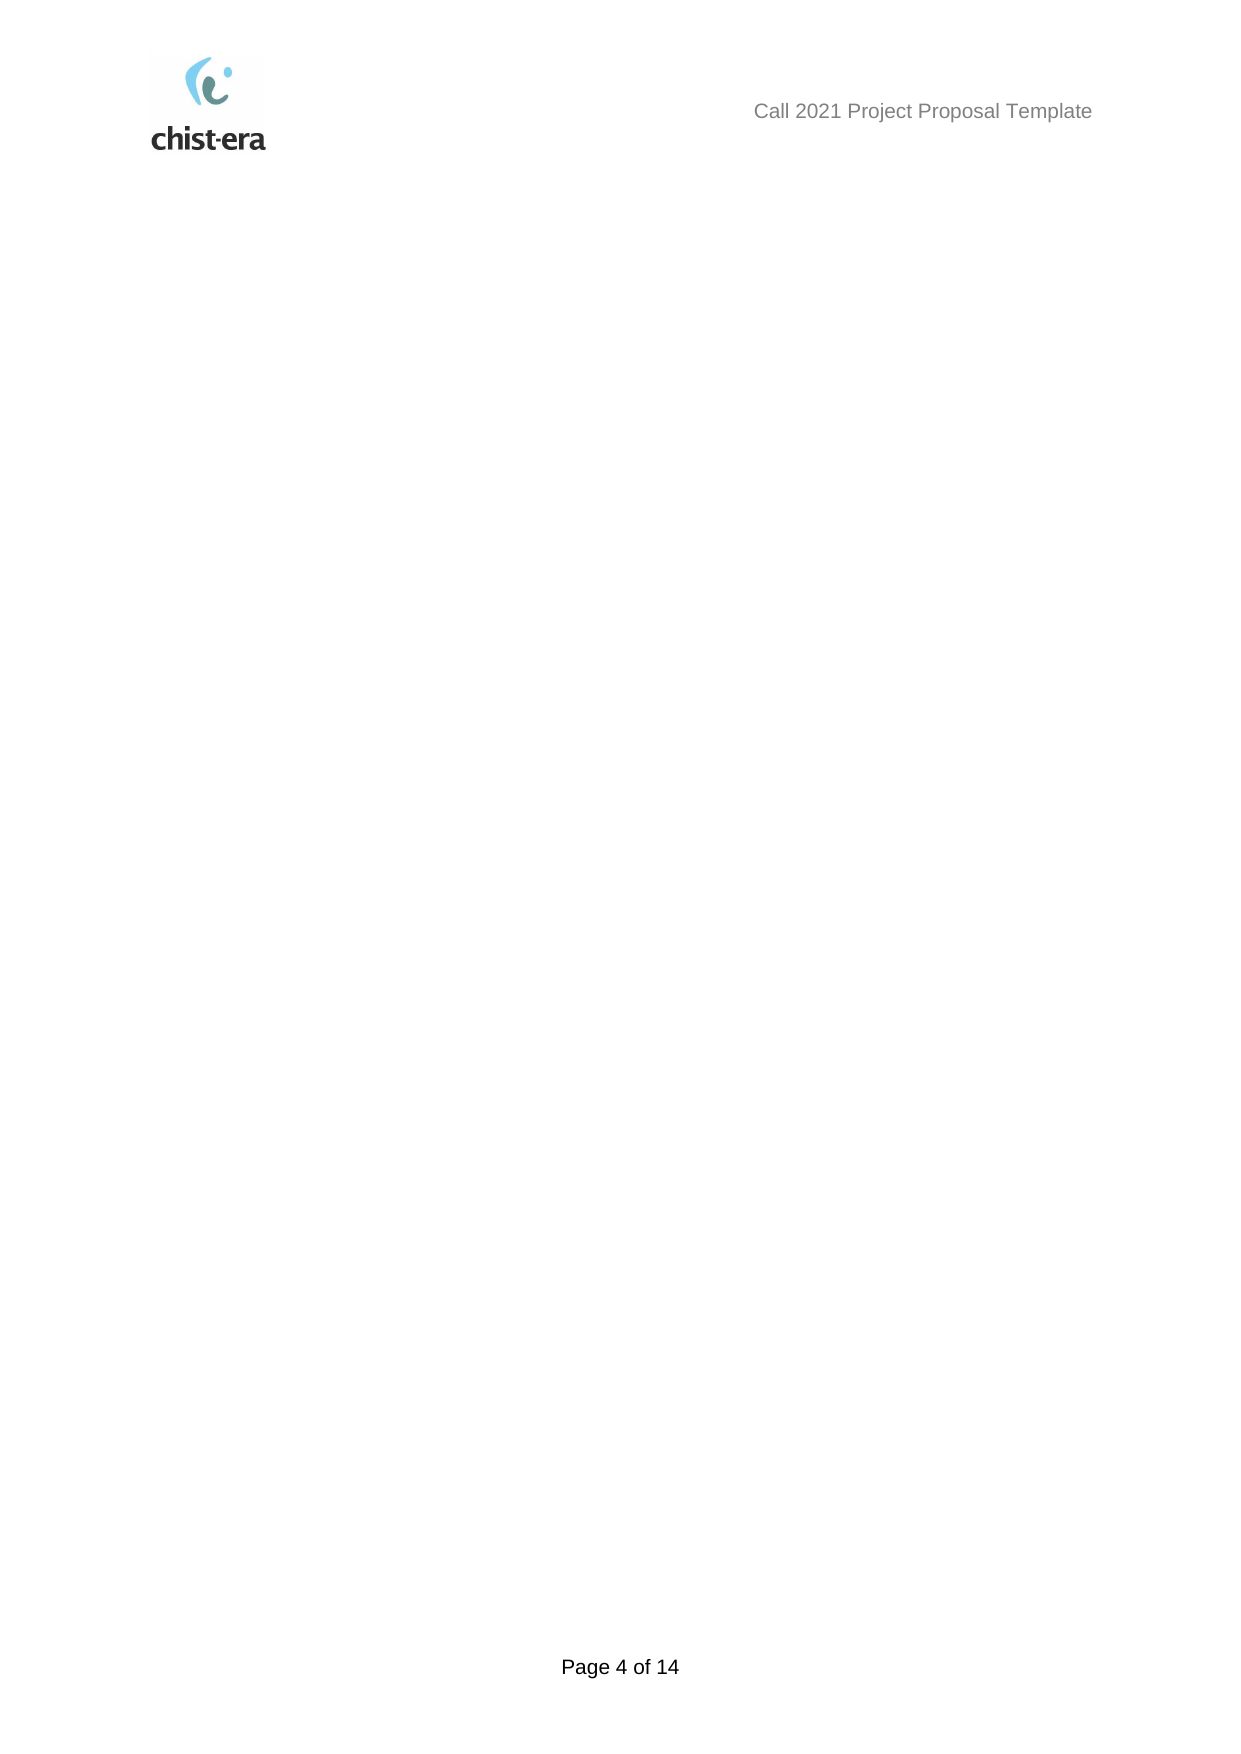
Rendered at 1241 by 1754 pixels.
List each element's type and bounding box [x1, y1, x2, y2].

picture [146, 50, 271, 156]
